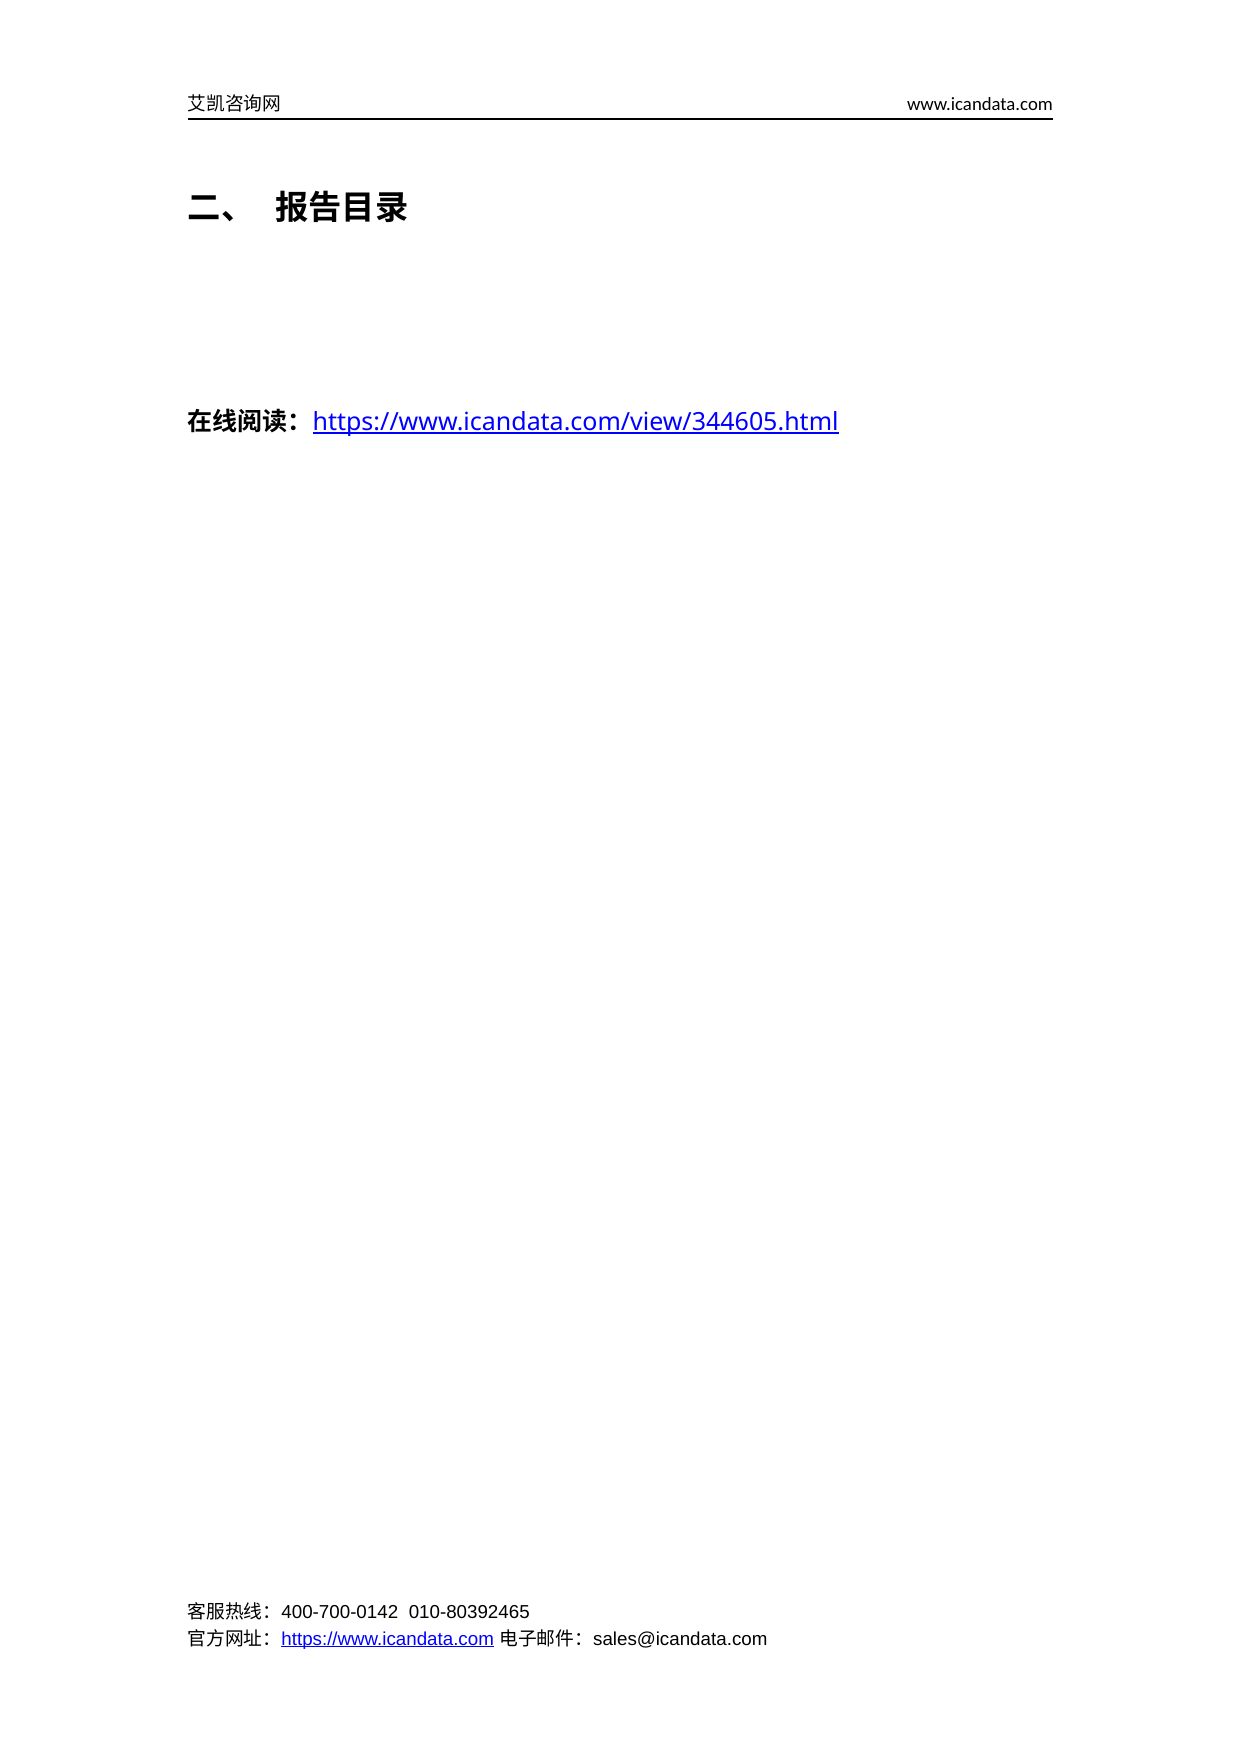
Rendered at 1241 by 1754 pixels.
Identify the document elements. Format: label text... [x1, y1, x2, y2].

subtitle 报告目录 [187, 172, 1053, 237]
text 在线阅读：https://www.icandata.com/view/344605.html [187, 387, 1053, 452]
